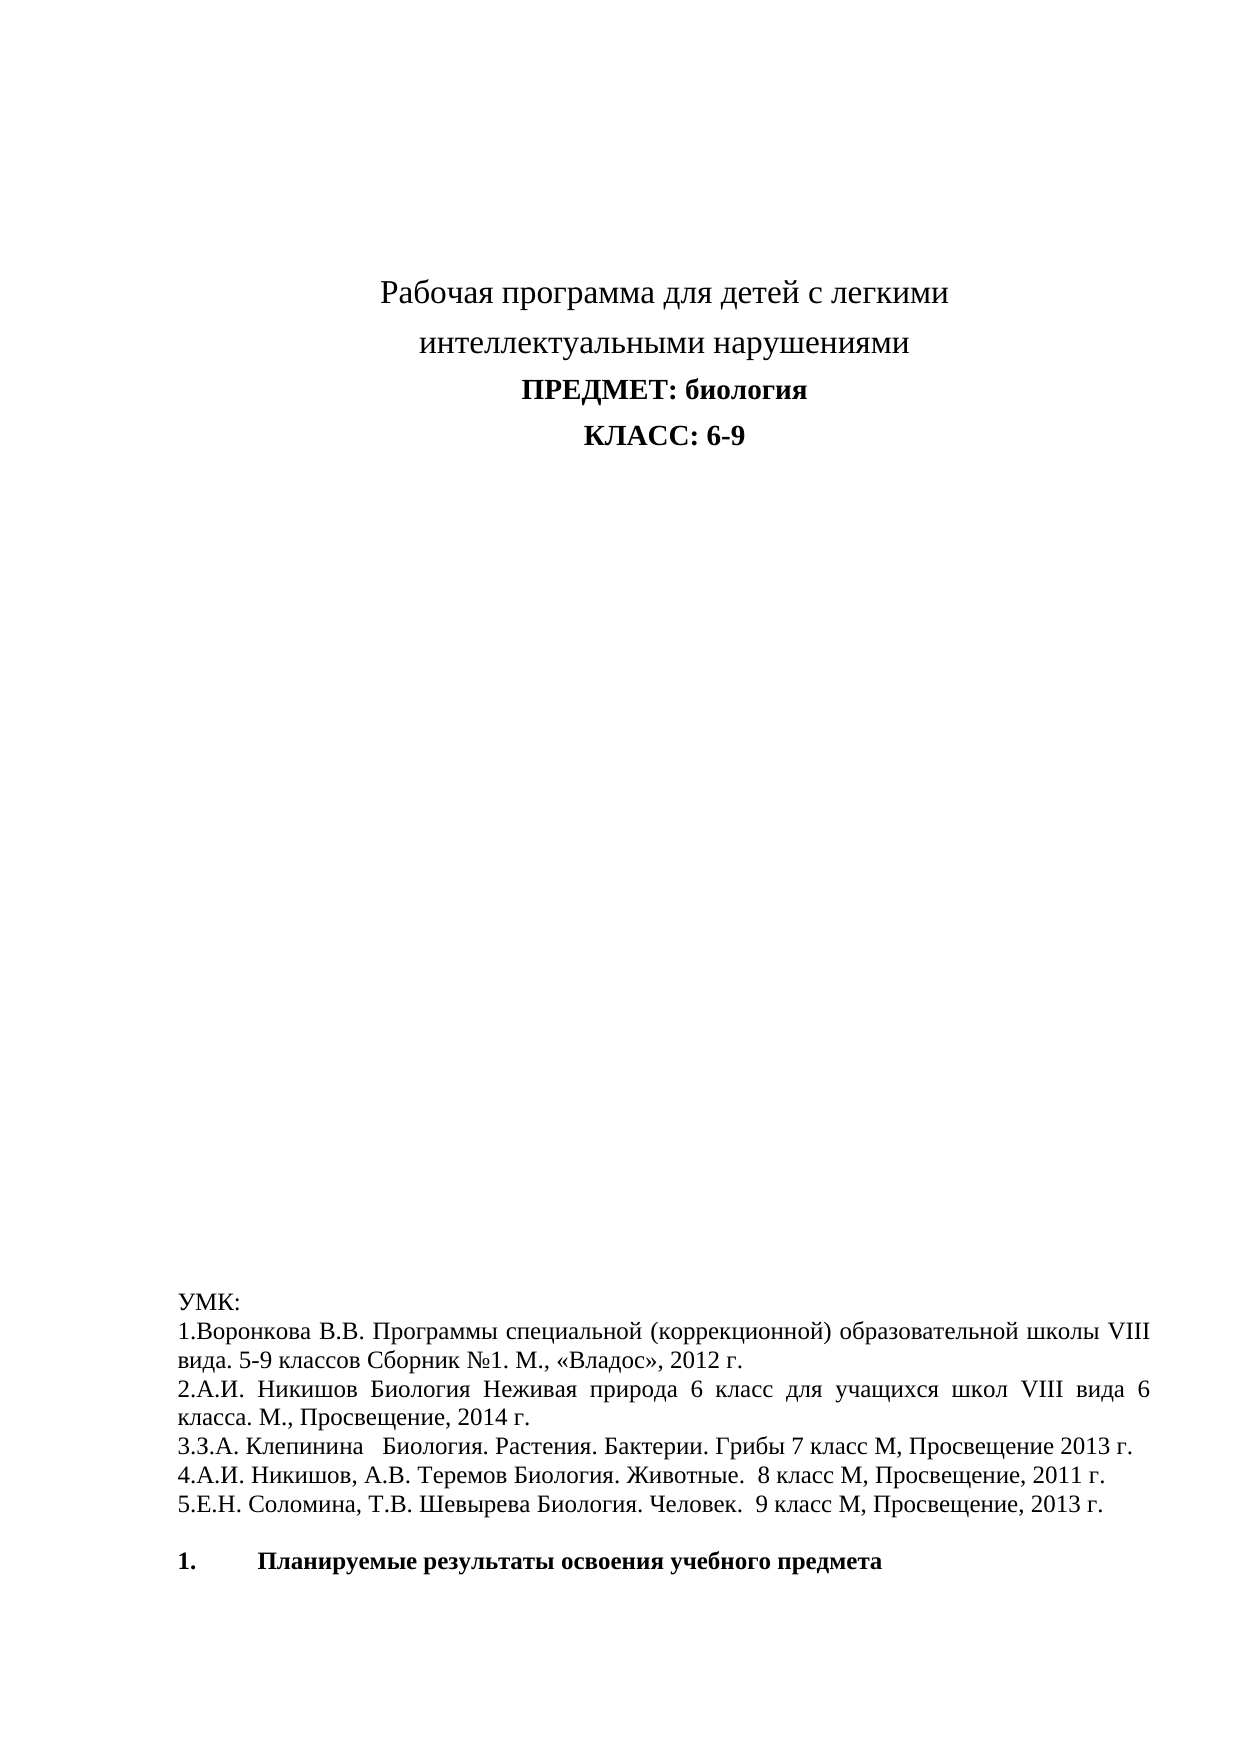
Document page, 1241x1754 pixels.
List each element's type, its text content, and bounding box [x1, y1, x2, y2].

text 3.З.А. Клепинина Биология. Растения. Бактерии. Грибы 7 класс М, Просвещение 2013 г. [177, 1431, 1152, 1460]
text 1.Воронкова В.В. Программы специальной (коррекционной) образовательной школы VIII вида. 5-9 классов Сборник №1. М., «Владос», 2012 г. [177, 1316, 1152, 1374]
text ПРЕДМЕТ: биология [177, 372, 1152, 406]
list Планируемые результаты освоения учебного предмета [177, 1546, 1152, 1575]
text КЛАСС: 6-9 [177, 418, 1152, 451]
text 2.А.И. Никишов Биология Неживая природа 6 класс для учащихся школ VIII вида 6 класса. М., Просвещение, 2014 г. [177, 1374, 1152, 1431]
text 4.А.И. Никишов, А.В. Теремов Биология. Животные. 8 класс М, Просвещение, 2011 г. [177, 1460, 1152, 1489]
text Рабочая программа для детей с легкими [177, 272, 1152, 310]
text 5.Е.Н. Соломина, Т.В. Шевырева Биология. Человек. 9 класс М, Просвещение, 2013 г. [177, 1489, 1152, 1517]
text УМК: [177, 1287, 1152, 1316]
text интеллектуальными нарушениями [177, 322, 1152, 360]
